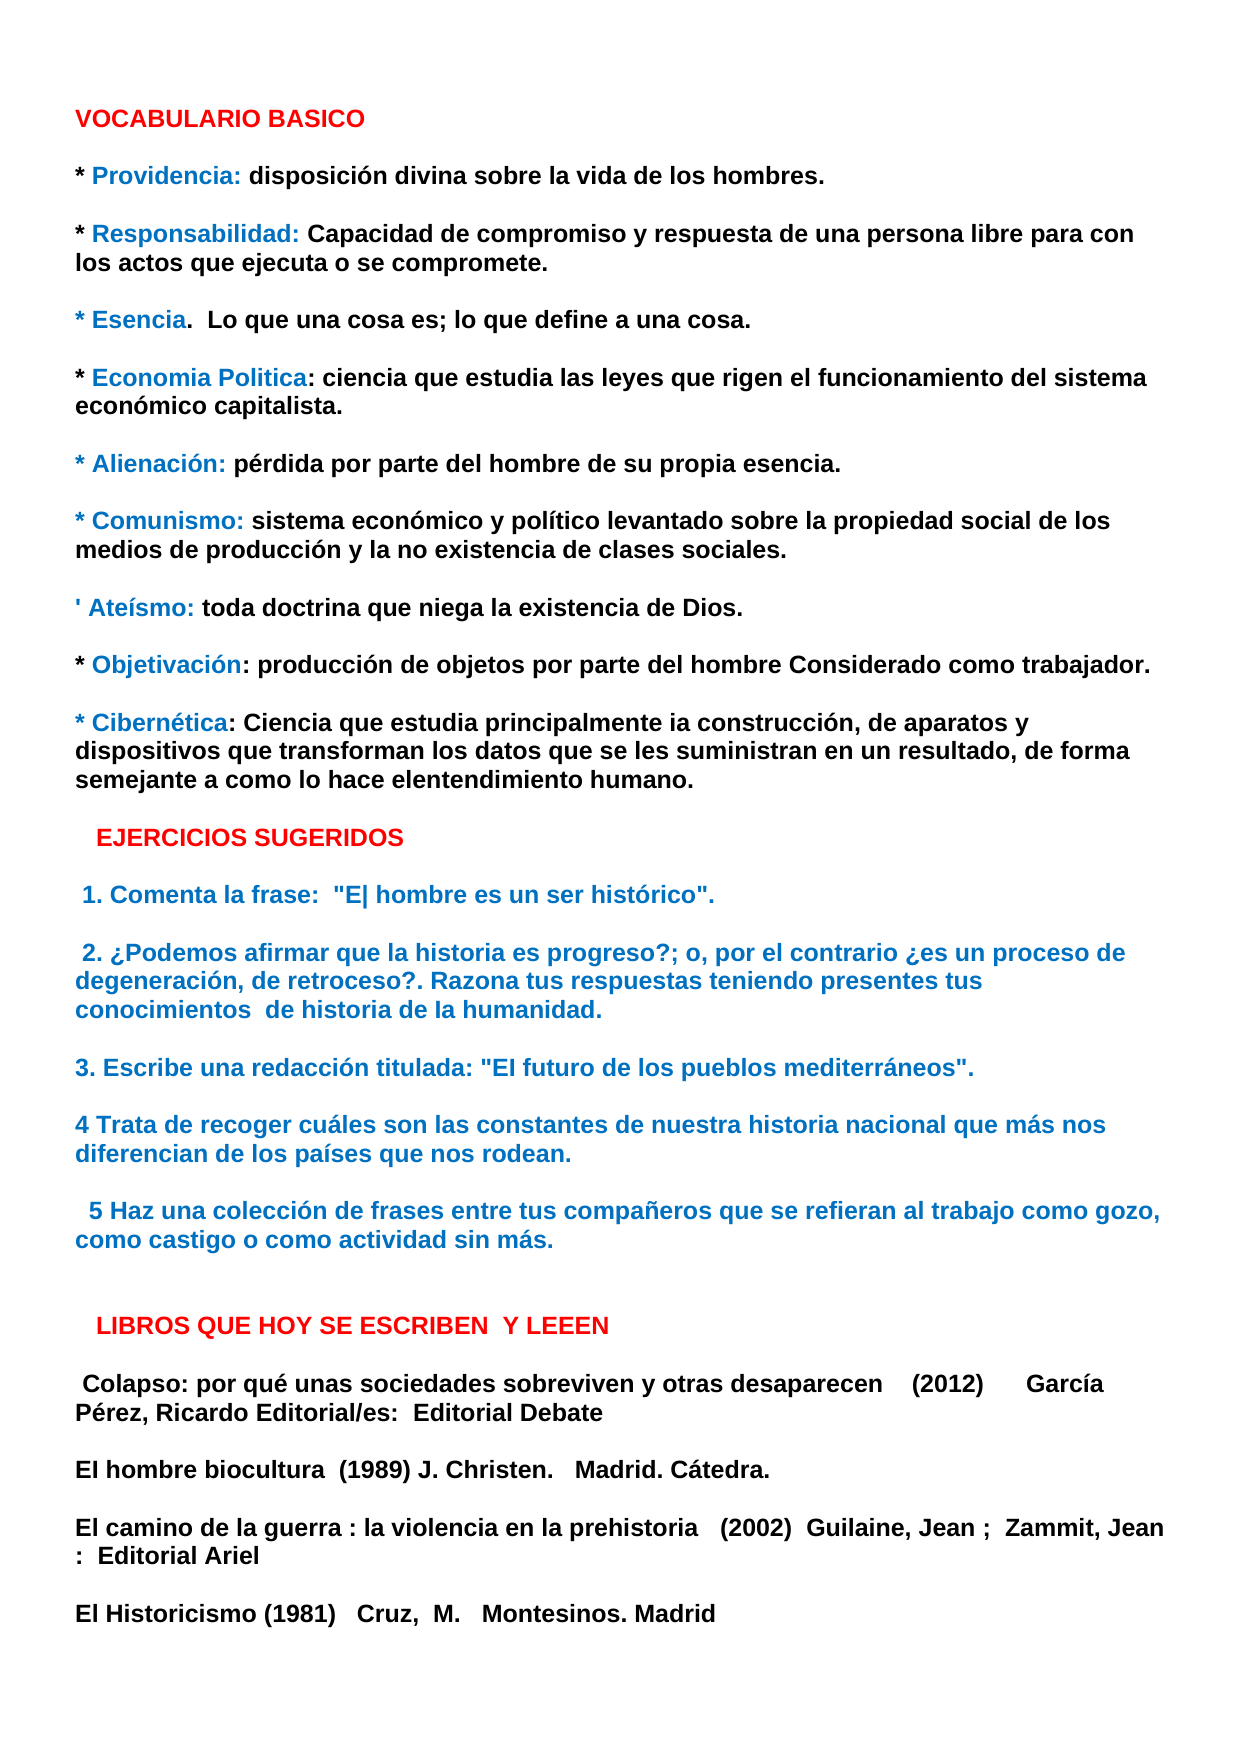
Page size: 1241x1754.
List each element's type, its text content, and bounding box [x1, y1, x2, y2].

text * Alienación: pérdida por parte del hombre de su propia esencia. [75, 449, 1165, 477]
text 5 Haz una colección de frases entre tus compañeros que se refieran al trabajo como gozo, como castigo o como actividad sin más. [75, 1196, 1165, 1254]
text El Historicismo (1981) Cruz, M. Montesinos. Madrid [75, 1599, 1165, 1627]
text * Providencia: disposición divina sobre la vida de los hombres. [75, 161, 1165, 190]
text Colapso: por qué unas sociedades sobreviven y otras desaparecen (2012) García Pérez, Ricardo Editorial/es: Editorial Debate [75, 1369, 1165, 1426]
text * Cibernética: Ciencia que estudia principalmente ia construcción, de aparatos y dispositivos que transforman los datos que se les suministran en un resultado, de forma semejante a como lo hace elentendimiento humano. [75, 707, 1165, 794]
text 2. ¿Podemos afirmar que la historia es progreso?; o, por el contrario ¿es un proceso de degeneración, de retroceso?. Razona tus respuestas teniendo presentes tus conocimientos de historia de Ia humanidad. [75, 937, 1165, 1024]
text LIBROS QUE HOY SE ESCRIBEN Y LEEEN [75, 1311, 1165, 1340]
text VOCABULARIO BASICO [75, 104, 1165, 132]
text EJERCICIOS SUGERIDOS [75, 822, 1165, 851]
text ' Ateísmo: toda doctrina que niega la existencia de Dios. [75, 592, 1165, 621]
text * Objetivación: producción de objetos por parte del hombre Considerado como trabajador. [75, 650, 1165, 679]
text El camino de la guerra : la violencia en la prehistoria (2002) Guilaine, Jean ; Zammit, Jean : Editorial Ariel [75, 1512, 1165, 1570]
text 4 Trata de recoger cuáles son las constantes de nuestra historia nacional que más nos diferencian de los países que nos rodean. [75, 1110, 1165, 1167]
text 3. Escribe una redacción titulada: "EI futuro de los pueblos mediterráneos". [75, 1052, 1165, 1081]
text * Economia Politica: ciencia que estudia las leyes que rigen el funcionamiento del sistema económico capitalista. [75, 362, 1165, 420]
text * Comunismo: sistema económico y político levantado sobre la propiedad social de los medios de producción y la no existencia de clases sociales. [75, 506, 1165, 564]
text * Responsabilidad: Capacidad de compromiso y respuesta de una persona libre para con los actos que ejecuta o se compromete. [75, 219, 1165, 276]
text * Esencia. Lo que una cosa es; lo que define a una cosa. [75, 305, 1165, 334]
text 1. Comenta la frase: "E| hombre es un ser histórico". [75, 880, 1165, 909]
text EI hombre biocultura (1989) J. Christen. Madrid. Cátedra. [75, 1455, 1165, 1484]
